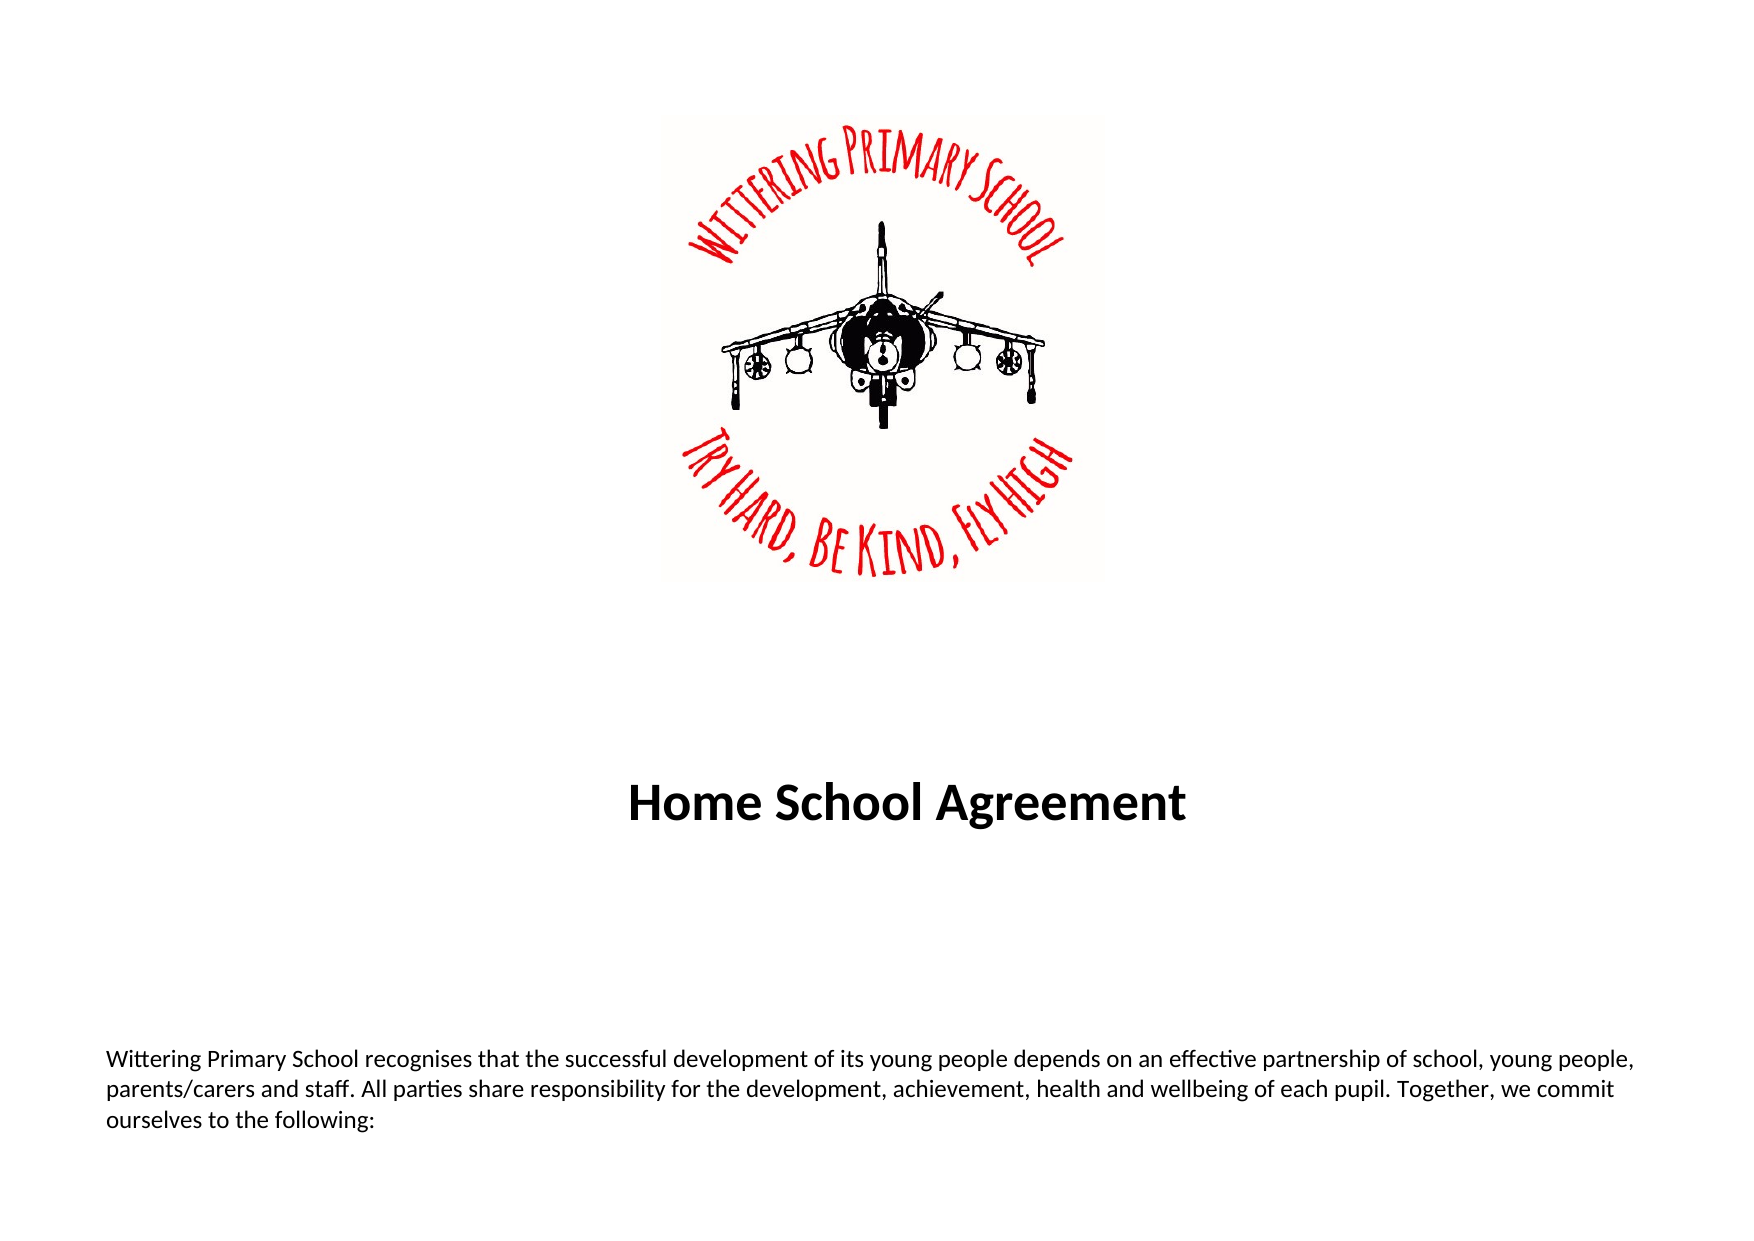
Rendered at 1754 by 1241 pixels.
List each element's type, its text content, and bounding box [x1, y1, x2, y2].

text Wittering Primary School recognises that the successful development of its young people depends on an effective partnership of school, young people, parents/carers and staff. All parties share responsibility for the development, achievement, health and wellbeing of each pupil. Together, we commit ourselves to the following: [106, 1043, 1709, 1134]
picture [661, 115, 1105, 582]
text Home School Agreement [106, 768, 1709, 834]
